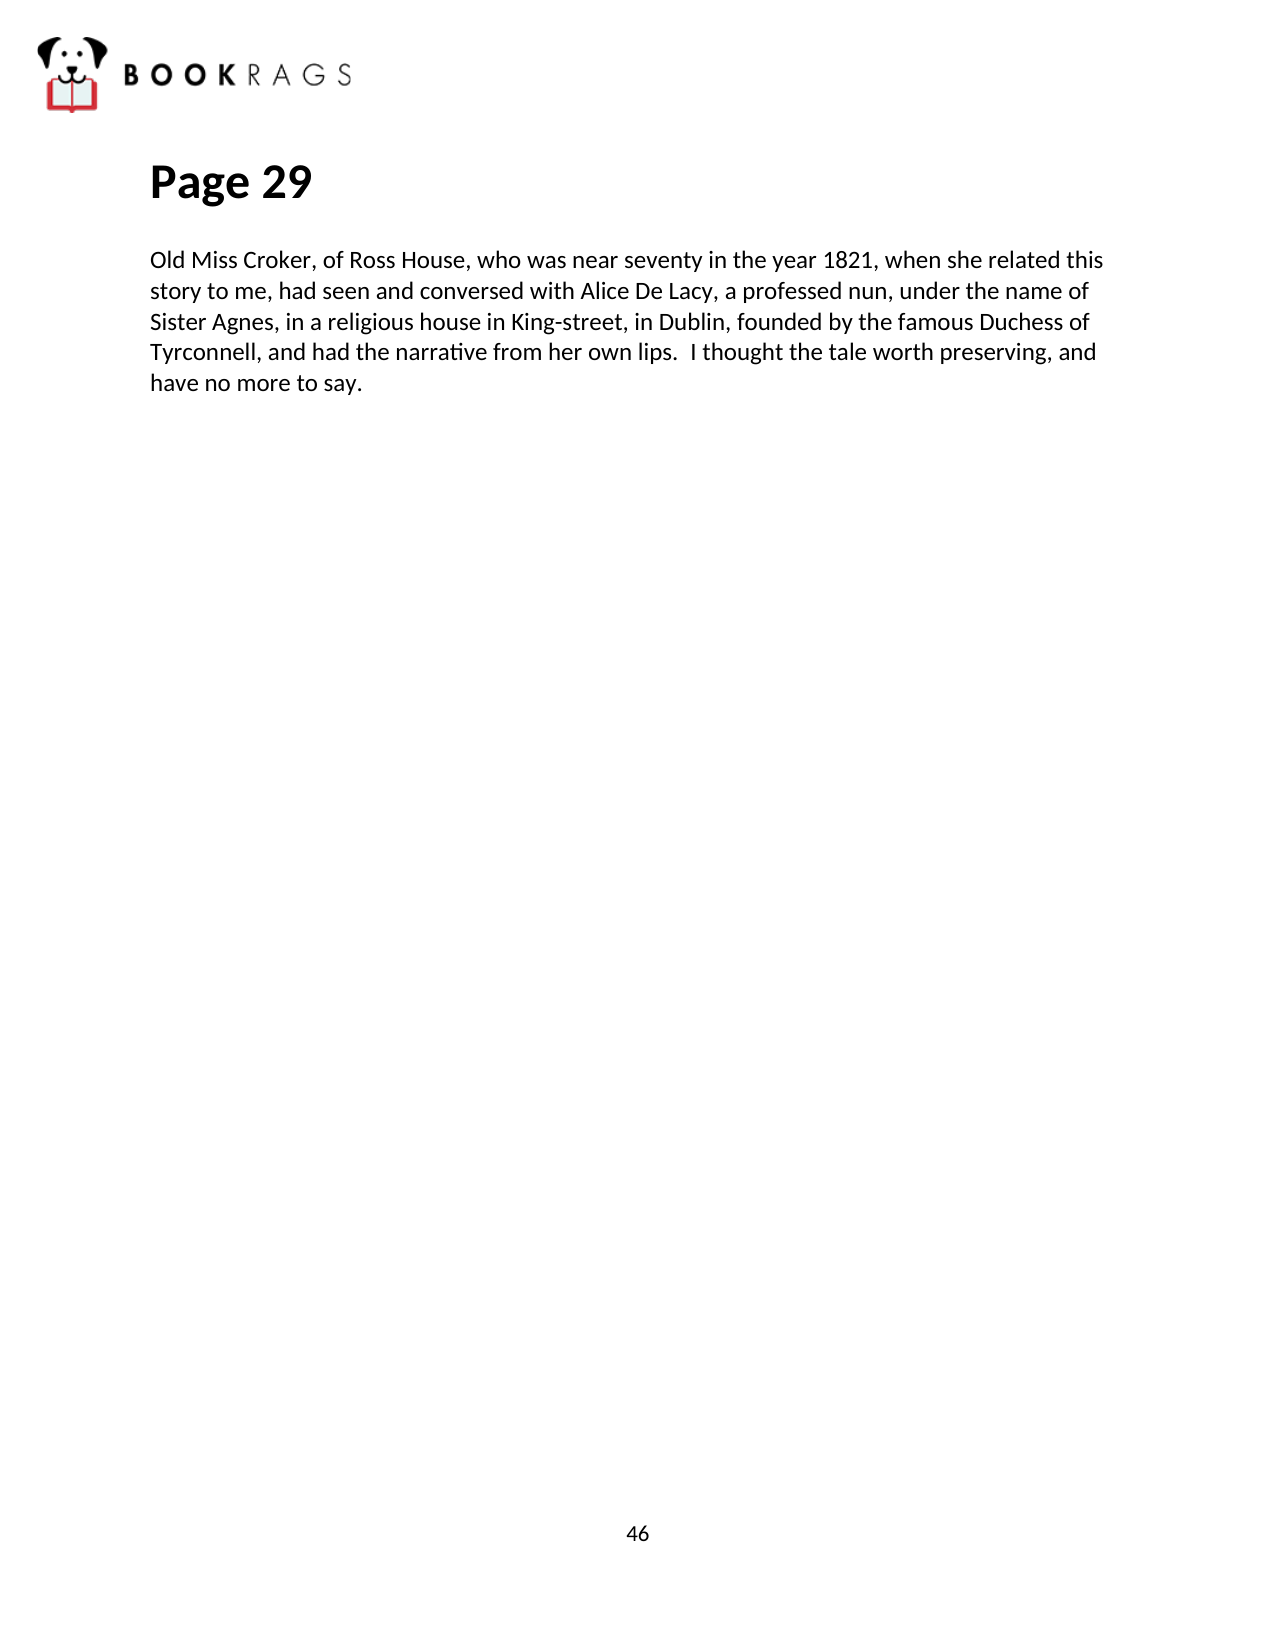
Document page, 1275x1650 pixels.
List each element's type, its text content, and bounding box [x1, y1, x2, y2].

picture [37, 37, 351, 113]
text Page 29 [150, 150, 1125, 211]
text Old Miss Croker, of Ross House, who was near seventy in the year 1821, when she related this story to me, had seen and conversed with Alice De Lacy, a professed nun, under the name of Sister Agnes, in a religious house in King-street, in Dublin, founded by the famous Duchess of Tyrconnell, and had the narrative from her own lips. I thought the tale worth preserving, and have no more to say. [150, 244, 1125, 397]
